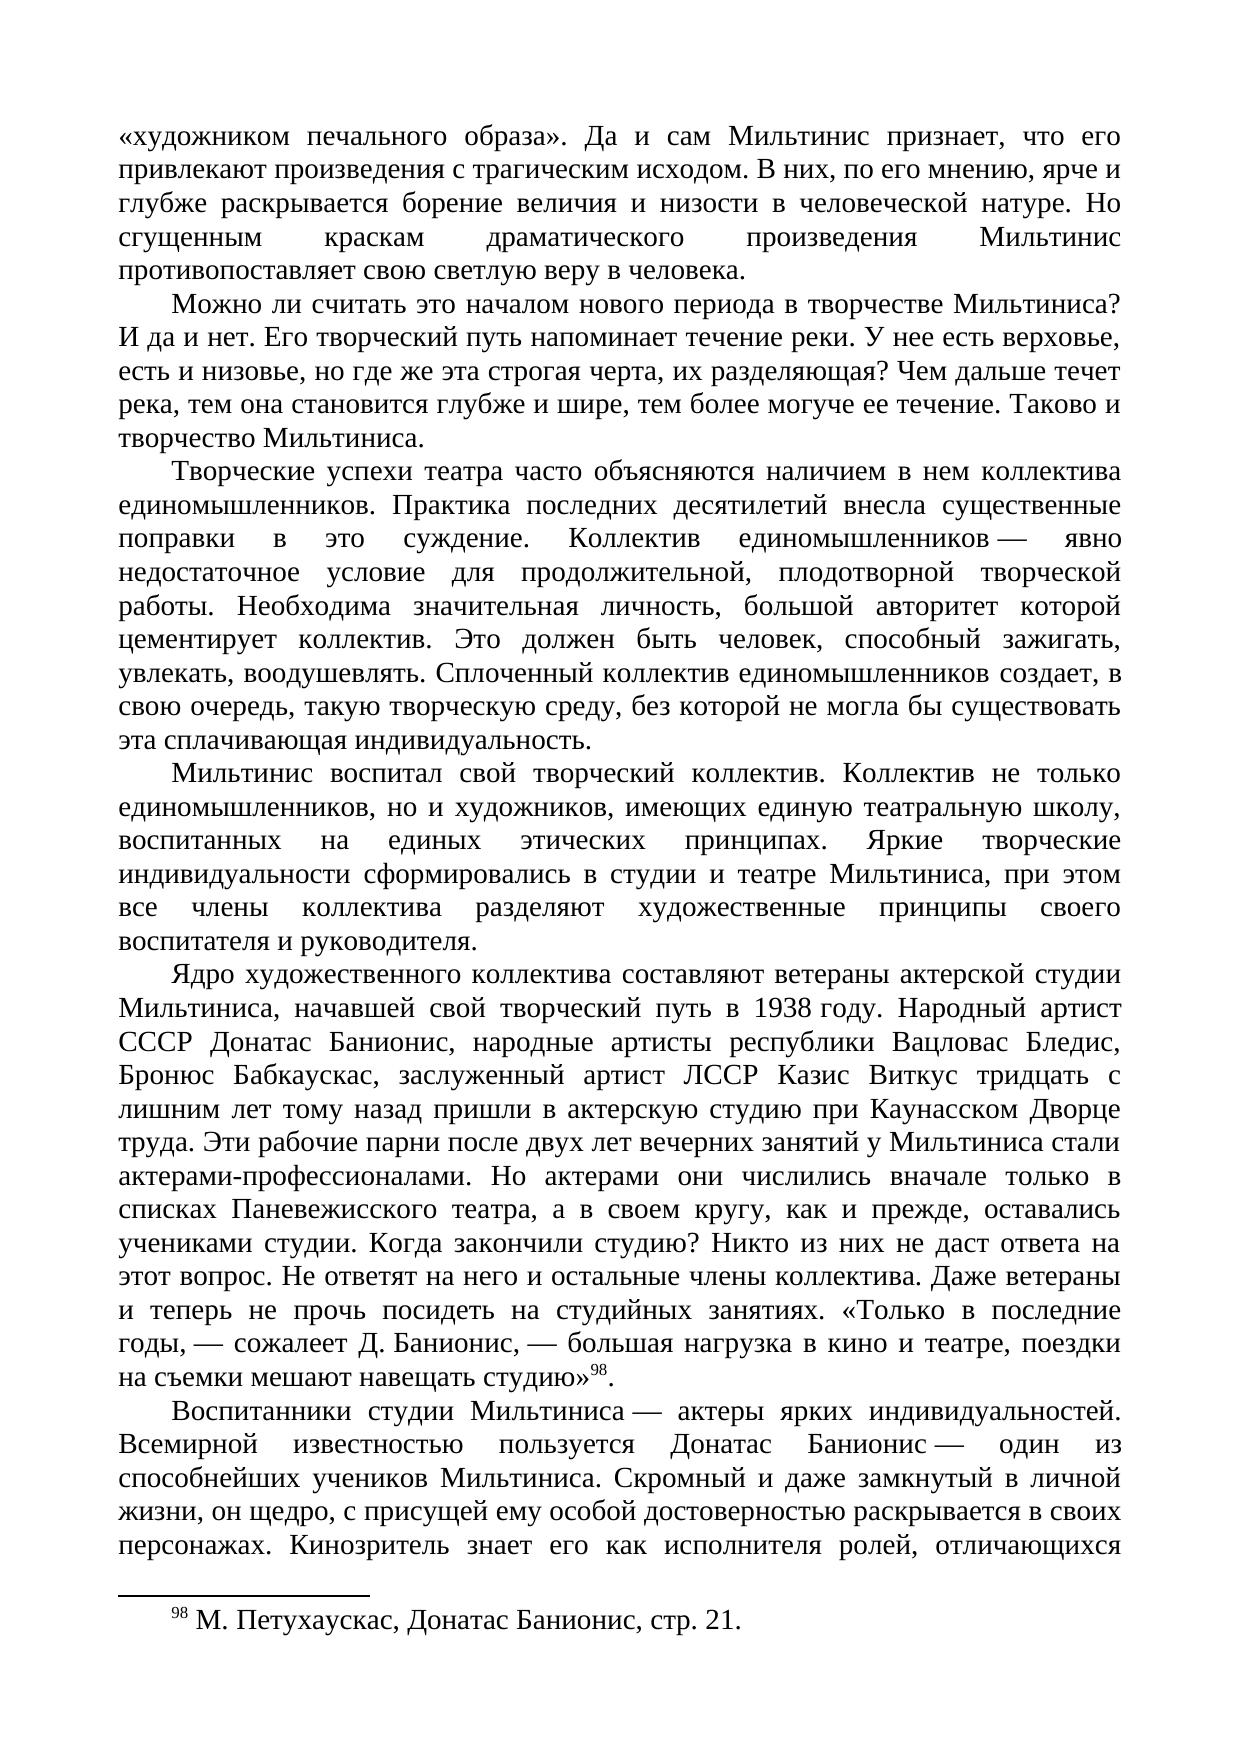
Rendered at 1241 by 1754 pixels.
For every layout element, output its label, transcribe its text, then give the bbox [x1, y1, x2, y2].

text Мильтинис воспитал свой творческий коллектив. Коллектив не только единомышленников, но и художников, имеющих единую театральную школу, воспитанных на единых этических принципах. Яркие творческие индивидуальности сформировались в студии и театре Мильтиниса, при этом все члены коллектива разделяют художественные принципы своего воспитателя и руководителя. [118, 755, 1122, 957]
text Творческие успехи театра часто объясняются наличием в нем коллектива единомышленников. Практика последних десятилетий внесла существенные поправки в это суждение. Коллектив единомышленников — явно недостаточное условие для продолжительной, плодотворной творческой работы. Необходима значительная личность, большой авторитет которой цементирует коллектив. Это должен быть человек, способный зажигать, увлекать, воодушевлять. Сплоченный коллектив единомышленников {77} создает, в свою очередь, такую творческую среду, без которой не могла бы существовать эта сплачивающая индивидуальность. [118, 453, 1122, 755]
text Можно ли считать это началом нового периода в творчестве Мильтиниса? И да и нет. Его творческий путь напоминает течение реки. У нее есть верховье, есть и низовье, но где же эта строгая черта, их разделяющая? Чем дальше течет река, тем она становится глубже и шире, тем более могуче ее течение. Таково и творчество Мильтиниса. [118, 286, 1122, 453]
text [118, 1393, 1122, 1560]
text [118, 118, 1122, 286]
text Ядро художественного коллектива составляют ветераны актерской студии Мильтиниса, начавшей свой творческий путь в 1938 году. Народный артист СССР Донатас Банионис, народные артисты республики Вацловас Бледис, Бронюс Бабкаускас, заслуженный артист ЛССР Казис Виткус тридцать с лишним лет тому назад пришли в актерскую студию при Каунасском Дворце труда. Эти рабочие парни после двух лет вечерних занятий у Мильтиниса стали актерами-профессионалами. Но актерами они числились вначале только в списках Паневежисского театра, а в своем кругу, как и прежде, оставались учениками студии. Когда закончили студию? Никто из них не даст ответа на этот вопрос. Не ответят на него и остальные члены коллектива. Даже ветераны и теперь не прочь посидеть на студийных занятиях. «Только в последние годы, — сожалеет Д. Банионис, — большая нагрузка в кино и театре, поездки на съемки мешают навещать студию». [118, 957, 1122, 1393]
